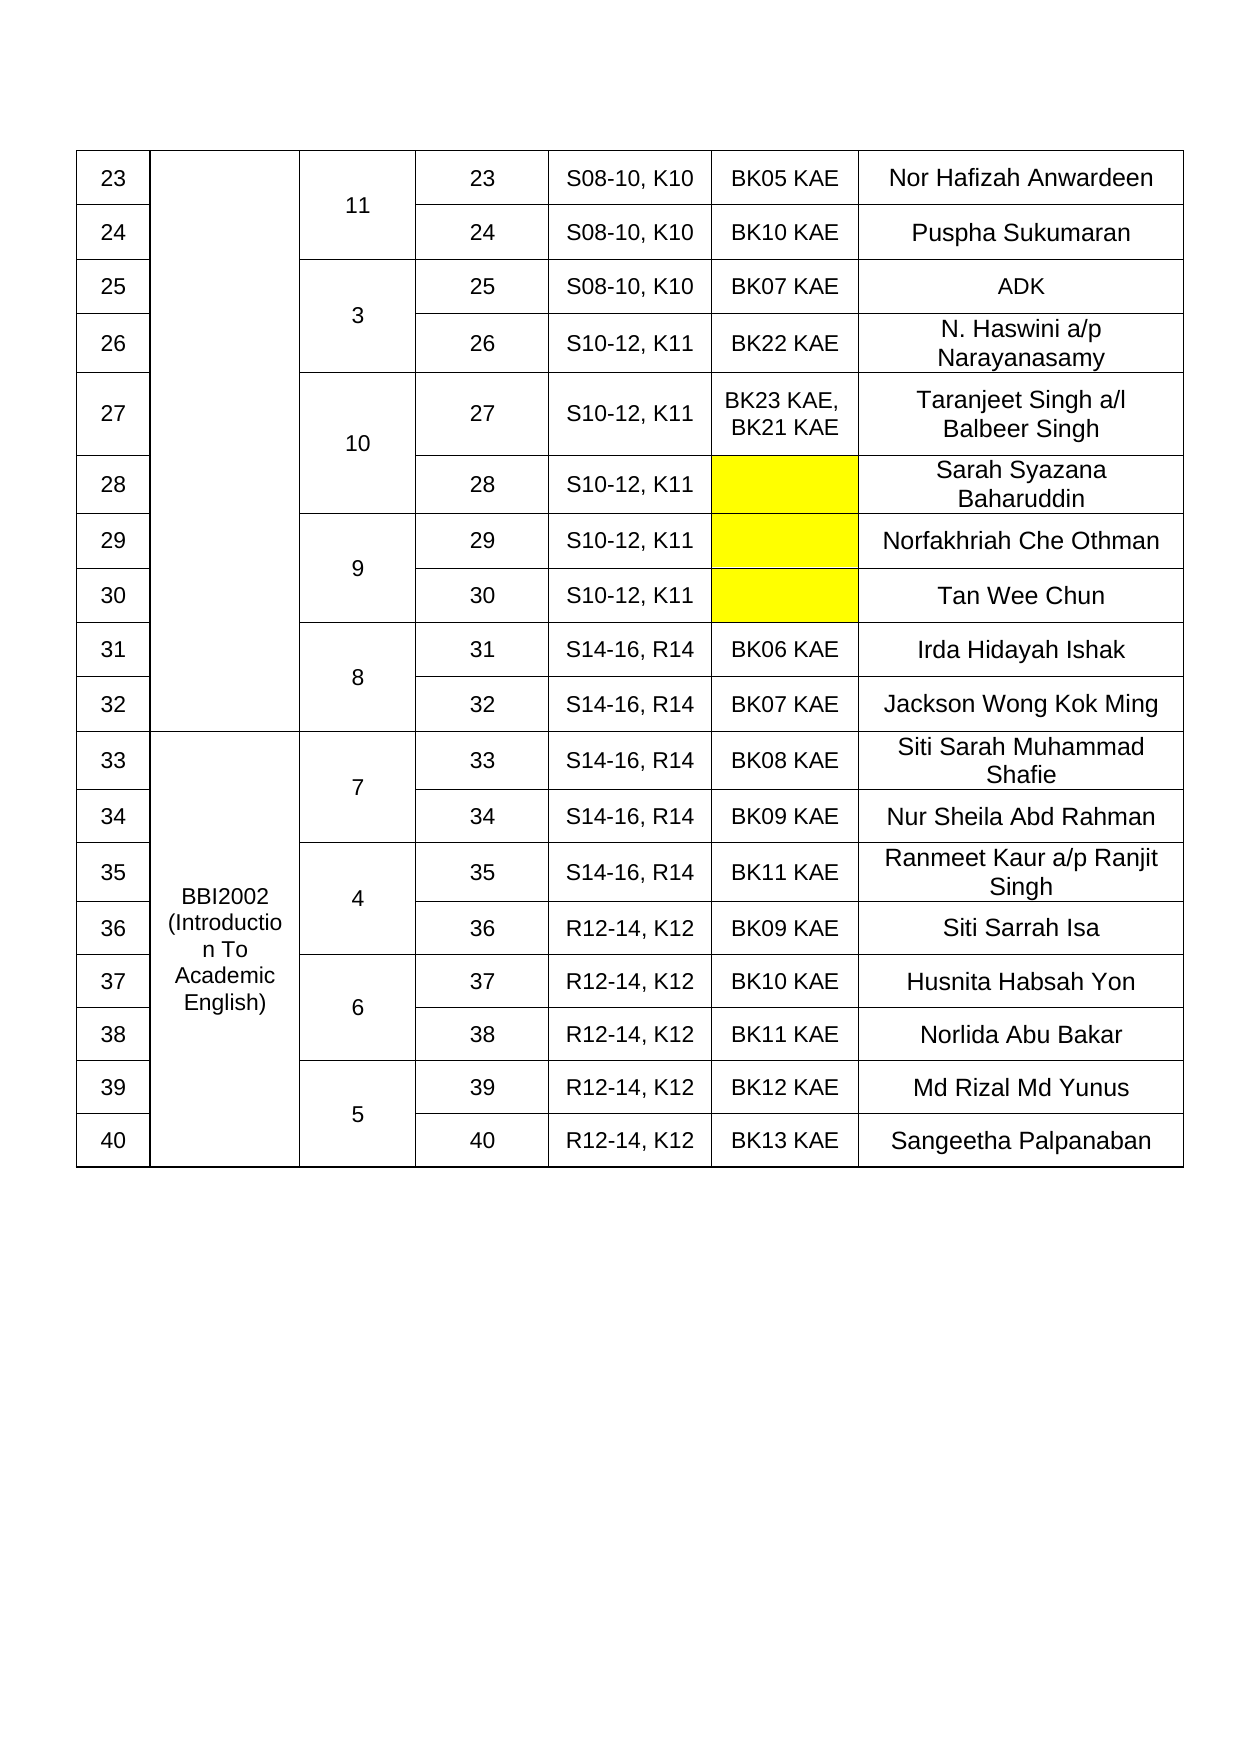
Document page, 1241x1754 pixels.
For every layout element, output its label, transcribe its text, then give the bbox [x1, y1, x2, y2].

table_cell 40 [416, 1114, 548, 1166]
table_cell BK10 KAE [712, 205, 858, 259]
table_cell BBI2002 (Introduction To Academic English) [151, 732, 299, 1166]
table_cell BK13 KAE [712, 1114, 858, 1166]
table_cell 36 [416, 902, 548, 954]
table_cell [712, 456, 858, 513]
table_cell 38 [77, 1008, 149, 1060]
table_cell 27 [77, 373, 149, 454]
table_cell BK08 KAE [712, 732, 858, 789]
table_cell R12-14, K12 [549, 1061, 711, 1113]
table_cell S14-16, R14 [549, 732, 711, 789]
table_cell Taranjeet Singh a/l Balbeer Singh [859, 373, 1183, 454]
table_cell 31 [77, 623, 149, 676]
table_cell BK05 KAE [712, 151, 858, 204]
table_cell S10-12, K11 [549, 314, 711, 372]
table_cell 30 [77, 569, 149, 622]
table_cell N. Haswini a/p Narayanasamy [859, 314, 1183, 372]
table_cell 25 [77, 260, 149, 313]
table_cell S08-10, K10 [549, 205, 711, 259]
table_cell 32 [416, 677, 548, 731]
table_cell 31 [416, 623, 548, 676]
table_cell S08-10, K10 [549, 260, 711, 313]
table_cell Nor Hafizah Anwardeen [859, 151, 1183, 204]
table_cell Nur Sheila Abd Rahman [859, 790, 1183, 842]
table_cell 40 [77, 1114, 149, 1166]
table_cell Norfakhriah Che Othman [859, 514, 1183, 567]
table_cell 10 [300, 373, 415, 513]
table_cell 11 [300, 151, 415, 259]
table_cell 26 [77, 314, 149, 372]
table_cell 39 [416, 1061, 548, 1113]
table_cell R12-14, K12 [549, 1008, 711, 1060]
table_cell BK11 KAE [712, 843, 858, 901]
table_cell 27 [416, 373, 548, 454]
table_cell 33 [416, 732, 548, 789]
table_cell S10-12, K11 [549, 373, 711, 454]
table_cell 26 [416, 314, 548, 372]
table_cell S14-16, R14 [549, 790, 711, 842]
table_cell 24 [77, 205, 149, 259]
table_cell Jackson Wong Kok Ming [859, 677, 1183, 731]
table_cell Sarah Syazana Baharuddin [859, 456, 1183, 513]
table_cell BK06 KAE [712, 623, 858, 676]
table_cell 25 [416, 260, 548, 313]
table_cell Ranmeet Kaur a/p Ranjit Singh [859, 843, 1183, 901]
table_cell 29 [77, 514, 149, 567]
table_cell BK22 KAE [712, 314, 858, 372]
table_cell 34 [416, 790, 548, 842]
table_cell BK09 KAE [712, 790, 858, 842]
table_cell 30 [416, 569, 548, 622]
table_cell 37 [416, 955, 548, 1007]
table_cell R12-14, K12 [549, 955, 711, 1007]
table_cell 7 [300, 732, 415, 842]
table_cell BK10 KAE [712, 955, 858, 1007]
table_cell 32 [77, 677, 149, 731]
table_cell 23 [416, 151, 548, 204]
table_cell Sangeetha Palpanaban [859, 1114, 1183, 1166]
table_cell 35 [416, 843, 548, 901]
table_cell Tan Wee Chun [859, 569, 1183, 622]
table_cell ADK [859, 260, 1183, 313]
table_cell 34 [77, 790, 149, 842]
table_cell BK23 KAE, BK21 KAE [712, 373, 858, 454]
table_cell Siti Sarrah Isa [859, 902, 1183, 954]
table_cell Puspha Sukumaran [859, 205, 1183, 259]
table_cell Husnita Habsah Yon [859, 955, 1183, 1007]
table_cell 5 [300, 1061, 415, 1166]
table_cell BK07 KAE [712, 677, 858, 731]
table_cell 24 [416, 205, 548, 259]
table_cell S14-16, R14 [549, 843, 711, 901]
table_cell 39 [77, 1061, 149, 1113]
table_cell S10-12, K11 [549, 514, 711, 567]
table_cell 35 [77, 843, 149, 901]
table_cell Siti Sarah Muhammad Shafie [859, 732, 1183, 789]
table_cell BK09 KAE [712, 902, 858, 954]
table_cell 29 [416, 514, 548, 567]
table_cell [712, 514, 858, 567]
table_cell S10-12, K11 [549, 569, 711, 622]
table_cell 28 [416, 456, 548, 513]
table_cell Irda Hidayah Ishak [859, 623, 1183, 676]
table_cell [712, 569, 858, 622]
table_cell R12-14, K12 [549, 902, 711, 954]
table_cell BK11 KAE [712, 1008, 858, 1060]
table_cell S14-16, R14 [549, 623, 711, 676]
table_cell R12-14, K12 [549, 1114, 711, 1166]
table_cell 37 [77, 955, 149, 1007]
table_cell 38 [416, 1008, 548, 1060]
table_cell S10-12, K11 [549, 456, 711, 513]
table_cell 8 [300, 623, 415, 731]
table_cell 6 [300, 955, 415, 1060]
table_cell Norlida Abu Bakar [859, 1008, 1183, 1060]
table_cell BK12 KAE [712, 1061, 858, 1113]
table_cell BK07 KAE [712, 260, 858, 313]
table_cell S14-16, R14 [549, 677, 711, 731]
table_cell 28 [77, 456, 149, 513]
table_cell 36 [77, 902, 149, 954]
table_cell 3 [300, 260, 415, 372]
table_cell 23 [77, 151, 149, 204]
table_cell 33 [77, 732, 149, 789]
table_cell Md Rizal Md Yunus [859, 1061, 1183, 1113]
table_cell 9 [300, 514, 415, 622]
table_cell 4 [300, 843, 415, 954]
table_cell S08-10, K10 [549, 151, 711, 204]
